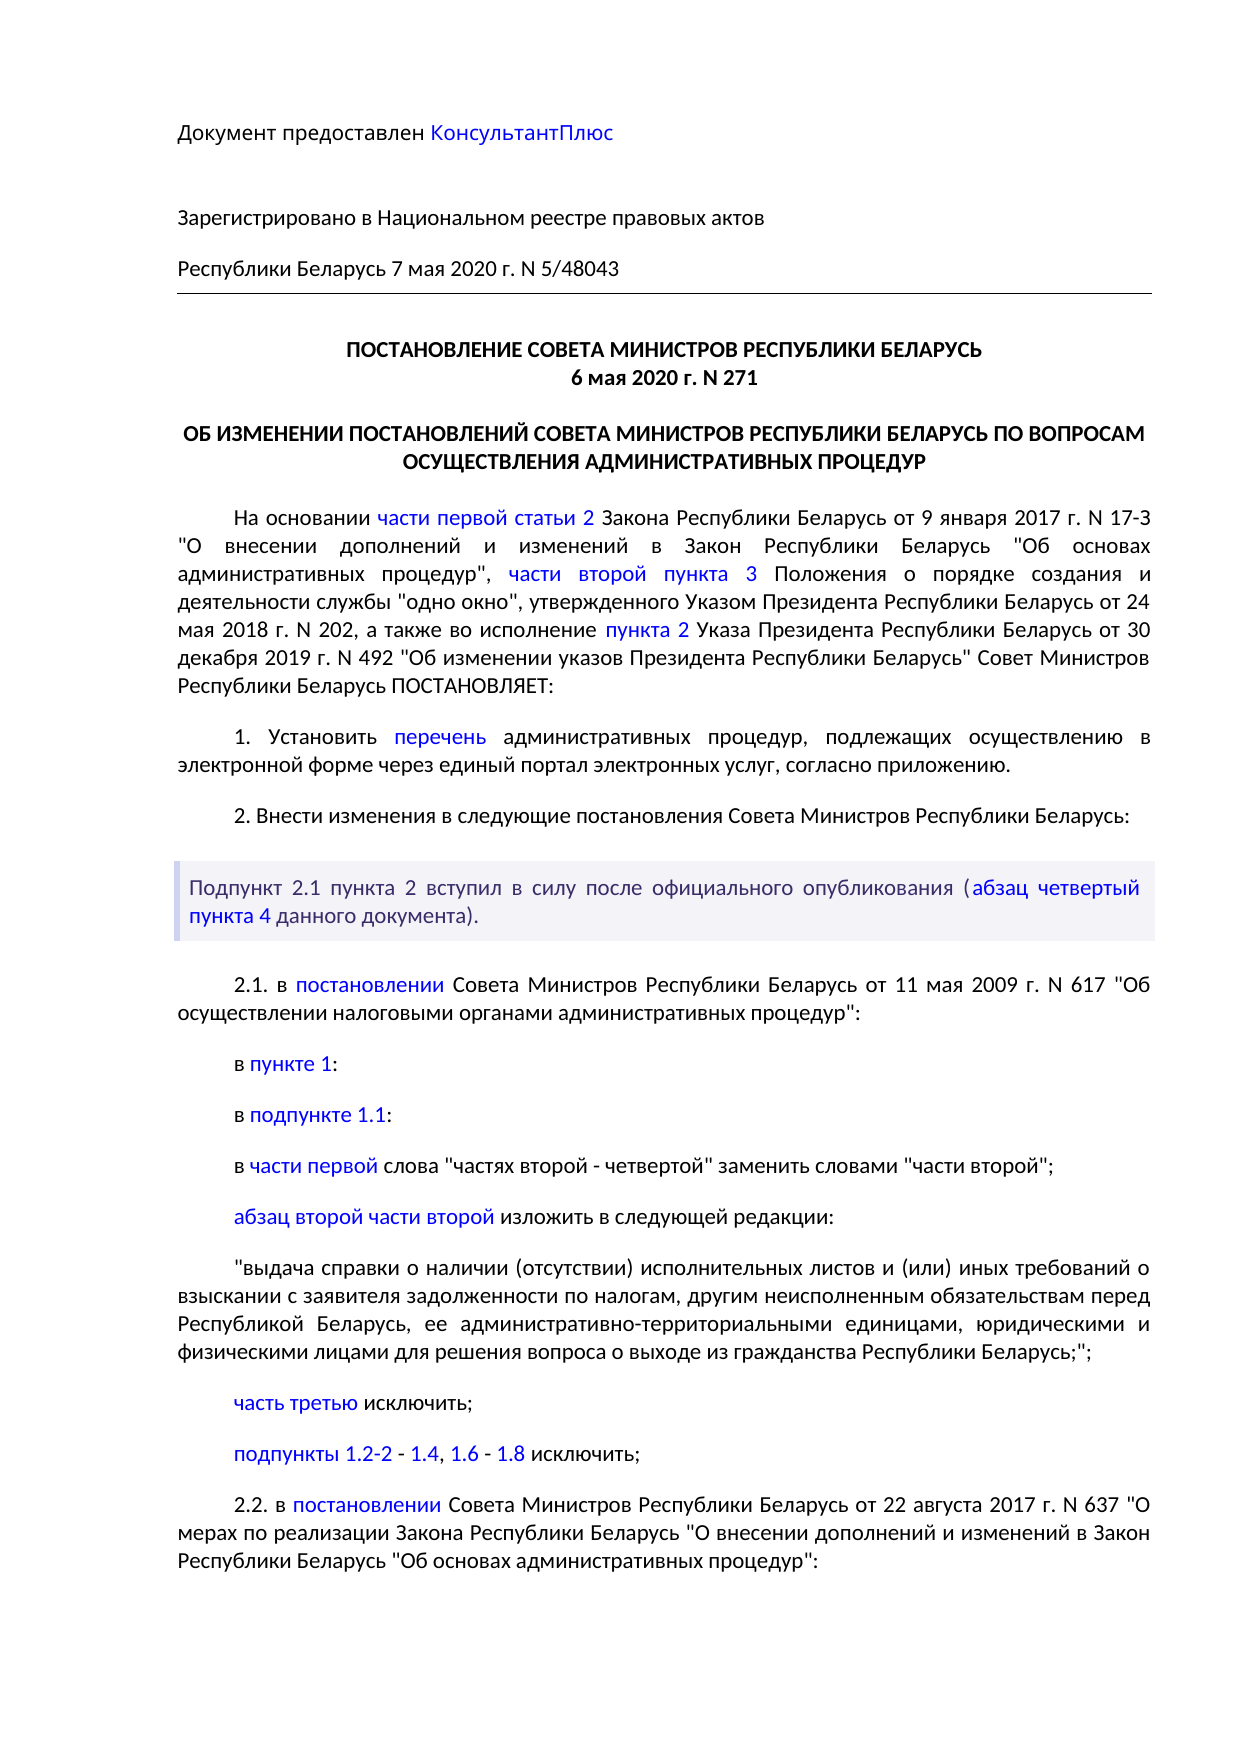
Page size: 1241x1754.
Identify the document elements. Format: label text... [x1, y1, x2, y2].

text Зарегистрировано в Национальном реестре правовых актов [177, 203, 1152, 231]
text 1. Установить перечень административных процедур, подлежащих осуществлению в электронной форме через единый портал электронных услуг, согласно приложению. [177, 722, 1152, 778]
title 6 мая 2020 г. N 271 [177, 363, 1152, 391]
text в части первой слова "частях второй - четвертой" заменить словами "части второй"; [177, 1151, 1152, 1179]
text часть третью исключить; [177, 1388, 1152, 1416]
table_header Подпункт 2.1 пункта 2 вступил в силу после официального опубликования (абзац четвертый пункта 4 данного документа). [180, 861, 1149, 941]
text подпункты 1.2-2 - 1.4, 1.6 - 1.8 исключить; [177, 1439, 1152, 1467]
title Документ предоставлен КонсультантПлюс [177, 118, 1152, 175]
text Республики Беларусь 7 мая 2020 г. N 5/48043 [177, 254, 1152, 282]
title ПОСТАНОВЛЕНИЕ СОВЕТА МИНИСТРОВ РЕСПУБЛИКИ БЕЛАРУСЬ [177, 335, 1152, 363]
text 2. Внести изменения в следующие постановления Совета Министров Республики Беларусь: [177, 801, 1152, 829]
text в подпункте 1.1: [177, 1100, 1152, 1128]
text "выдача справки о наличии (отсутствии) исполнительных листов и (или) иных требований о взыскании с заявителя задолженности по налогам, другим неисполненным обязательствам перед Республикой Беларусь, ее административно-территориальными единицами, юридическими и физическими лицами для решения вопроса о выходе из гражданства Республики Беларусь;"; [177, 1253, 1152, 1365]
text На основании части первой статьи 2 Закона Республики Беларусь от 9 января 2017 г. N 17-З "О внесении дополнений и изменений в Закон Республики Беларусь "Об основах административных процедур", части второй пункта 3 Положения о порядке создания и деятельности службы "одно окно", утвержденного Указом Президента Республики Беларусь от 24 мая 2018 г. N 202, а также во исполнение пункта 2 Указа Президента Республики Беларусь от 30 декабря 2019 г. N 492 "Об изменении указов Президента Республики Беларусь" Совет Министров Республики Беларусь ПОСТАНОВЛЯЕТ: [177, 503, 1152, 699]
text в пункте 1: [177, 1049, 1152, 1077]
title ОБ ИЗМЕНЕНИИ ПОСТАНОВЛЕНИЙ СОВЕТА МИНИСТРОВ РЕСПУБЛИКИ БЕЛАРУСЬ ПО ВОПРОСАМ ОСУЩЕСТВЛЕНИЯ АДМИНИСТРАТИВНЫХ ПРОЦЕДУР [177, 419, 1152, 475]
text абзац второй части второй изложить в следующей редакции: [177, 1202, 1152, 1230]
text 2.2. в постановлении Совета Министров Республики Беларусь от 22 августа 2017 г. N 637 "О мерах по реализации Закона Республики Беларусь "О внесении дополнений и изменений в Закон Республики Беларусь "Об основах административных процедур": [177, 1490, 1152, 1574]
text 2.1. в постановлении Совета Министров Республики Беларусь от 11 мая 2009 г. N 617 "Об осуществлении налоговыми органами административных процедур": [177, 970, 1152, 1026]
